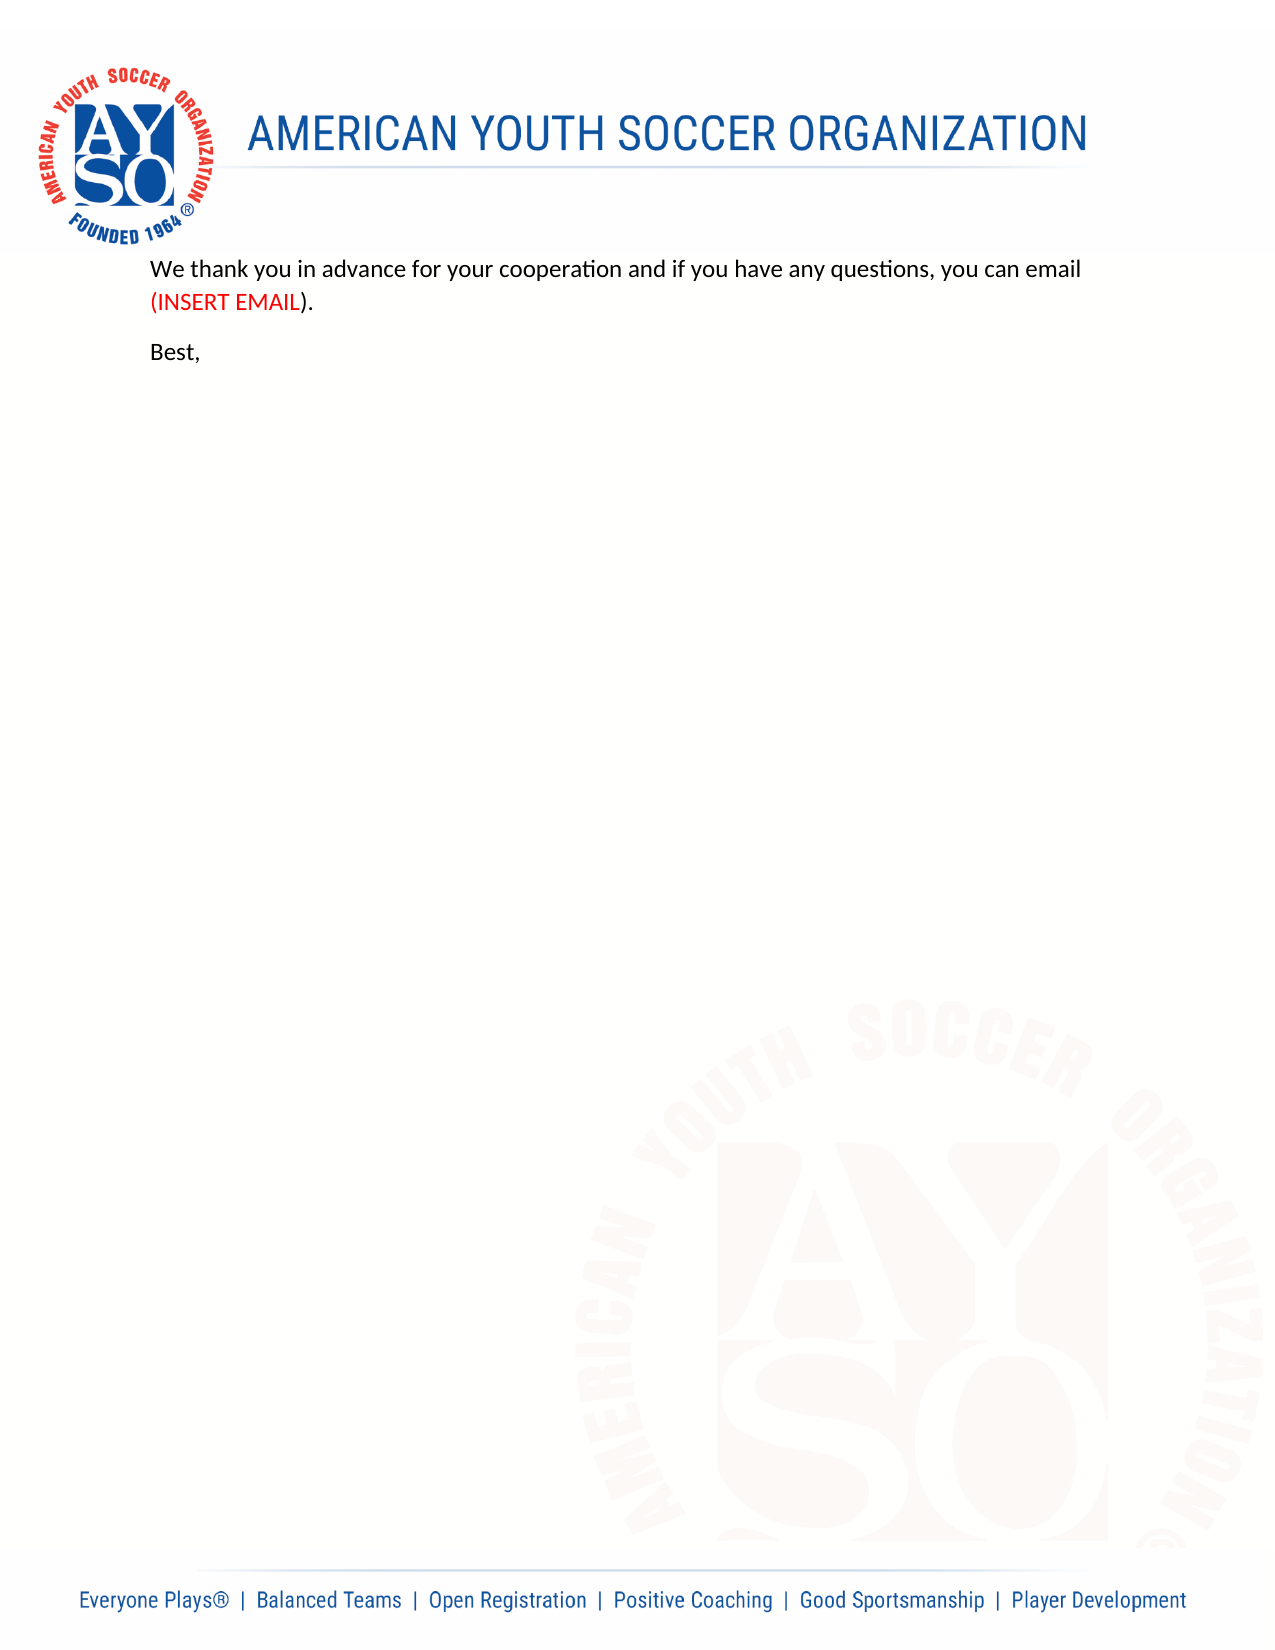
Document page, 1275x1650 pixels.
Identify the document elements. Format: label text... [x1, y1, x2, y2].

text We thank you in advance for your cooperation and if you have any questions, you can email (INSERT EMAIL). [150, 254, 1125, 317]
text Best, [150, 336, 1125, 366]
picture [0, 28, 1275, 1650]
